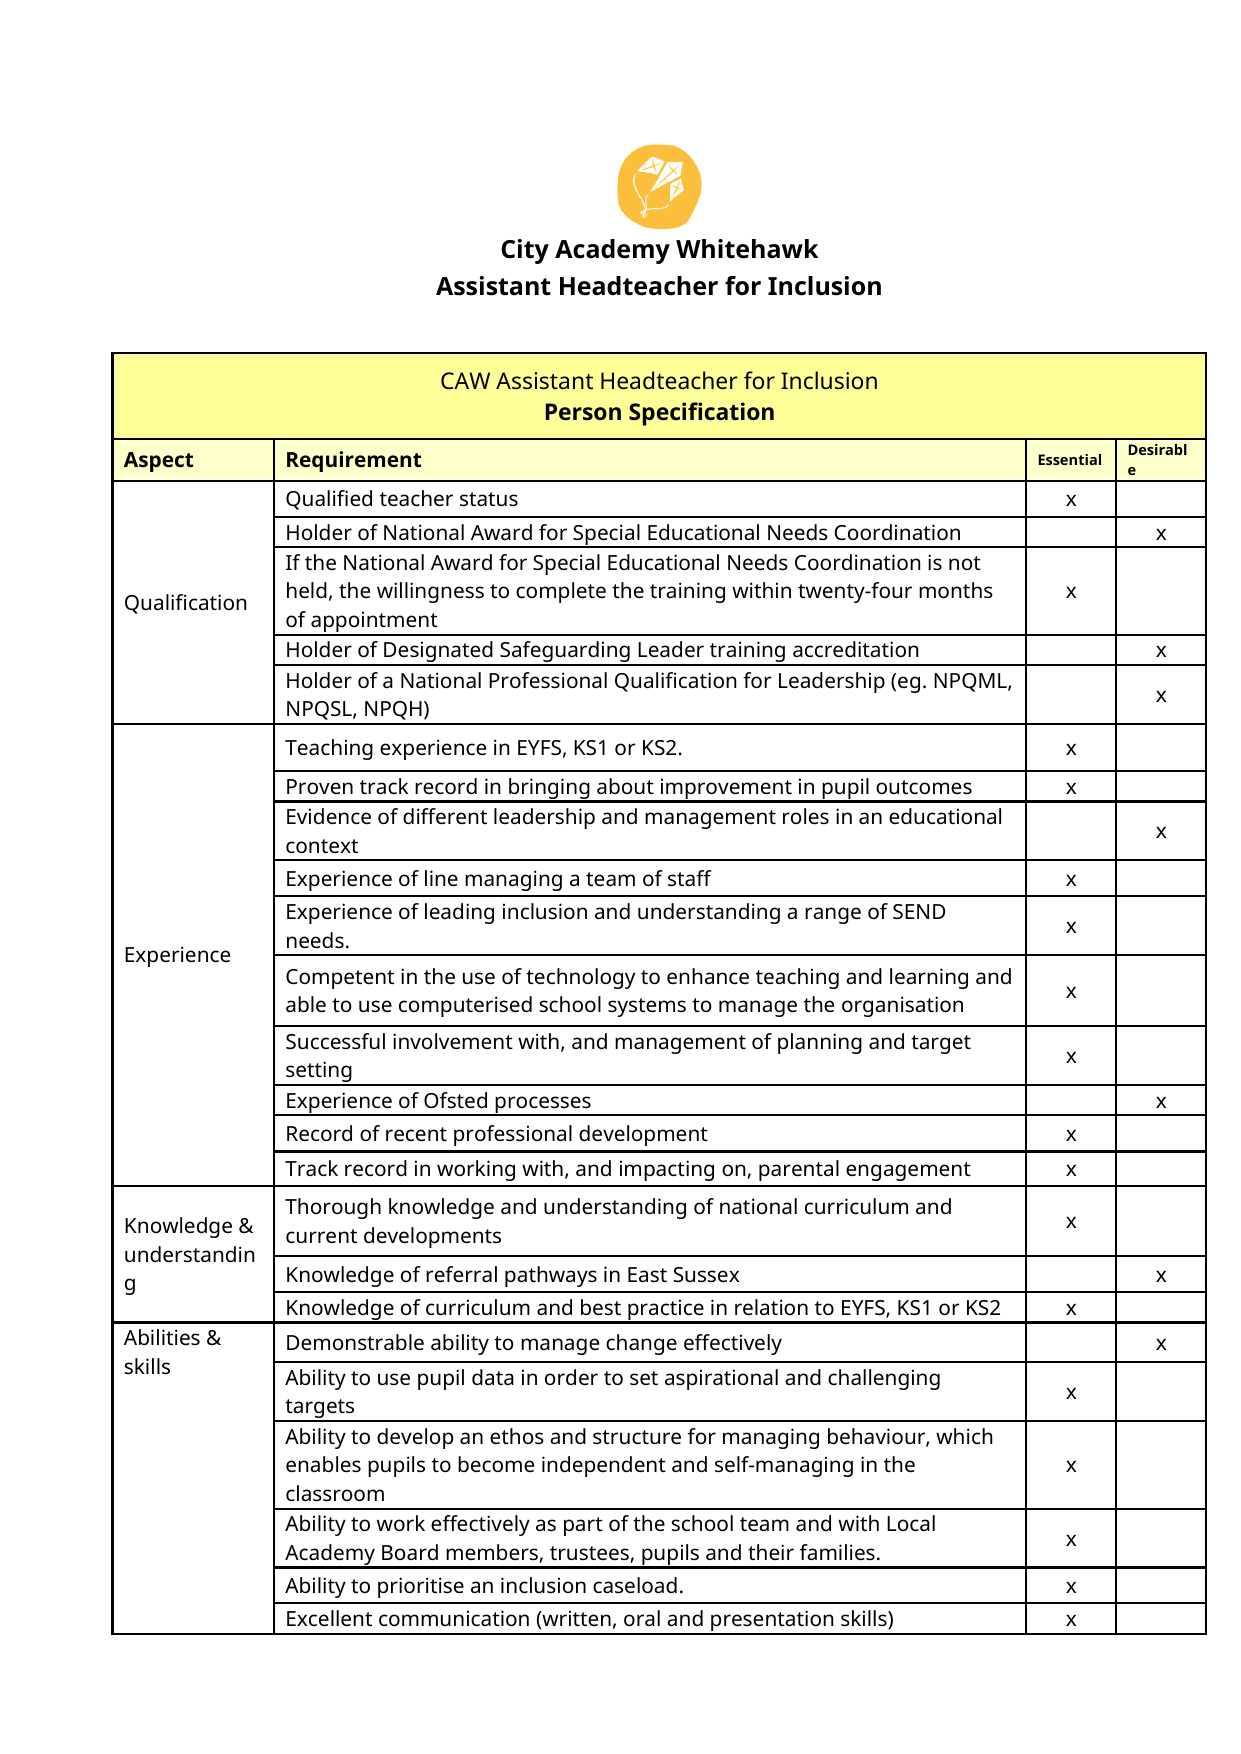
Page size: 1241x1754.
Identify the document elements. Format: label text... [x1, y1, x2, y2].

table_cell x [1027, 897, 1115, 954]
table_cell Knowledge of referral pathways in East Sussex [275, 1257, 1025, 1291]
table_cell Desirable [1117, 440, 1205, 479]
table_cell Essential [1027, 440, 1115, 479]
table_cell Qualified teacher status [275, 482, 1025, 516]
table_cell x [1027, 548, 1115, 633]
table_cell x [1027, 1510, 1115, 1566]
table_cell Experience of line managing a team of staff [275, 861, 1025, 895]
table_cell [1027, 1324, 1115, 1361]
picture [616, 143, 703, 230]
table_cell [1117, 1510, 1205, 1566]
table_cell x [1027, 772, 1115, 800]
table_cell Experience [114, 725, 273, 1184]
table_cell [1027, 803, 1115, 859]
table_cell x [1027, 482, 1115, 516]
table_cell [1117, 548, 1205, 633]
table_cell [1027, 518, 1115, 546]
table_cell [1027, 1086, 1115, 1114]
table_cell Ability to work effectively as part of the school team and with Local Academy Board members, trustees, pupils and their families. [275, 1510, 1025, 1566]
table_cell x [1027, 1187, 1115, 1255]
table_cell Holder of Designated Safeguarding Leader training accreditation [275, 636, 1025, 664]
table_cell [1117, 861, 1205, 895]
table_cell [1117, 1293, 1205, 1321]
table_cell Experience of Ofsted processes [275, 1086, 1025, 1114]
table_cell x [1117, 1324, 1205, 1361]
table_cell [1027, 1257, 1115, 1291]
table_cell Ability to prioritise an inclusion caseload. [275, 1569, 1025, 1602]
table_cell x [1117, 803, 1205, 859]
table_cell [1117, 1363, 1205, 1420]
table_cell x [1117, 636, 1205, 664]
table_cell x [1027, 1293, 1115, 1321]
table_cell Experience of leading inclusion and understanding a range of SEND needs. [275, 897, 1025, 954]
table_cell x [1027, 1363, 1115, 1420]
table_cell Thorough knowledge and understanding of national curriculum and current developments [275, 1187, 1025, 1255]
text City Academy Whitehawk [112, 231, 1206, 266]
table_cell [1117, 1569, 1205, 1602]
text Assistant Headteacher for Inclusion [112, 268, 1206, 302]
table_cell [1117, 897, 1205, 954]
table_cell x [1117, 1086, 1205, 1114]
table_cell Successful involvement with, and management of planning and target setting [275, 1027, 1025, 1084]
table_cell [1117, 956, 1205, 1025]
table_cell Record of recent professional development [275, 1116, 1025, 1150]
table_cell [1117, 772, 1205, 800]
table_cell [1027, 666, 1115, 723]
table_cell [1117, 1187, 1205, 1255]
table_cell x [1027, 1569, 1115, 1602]
table_cell Qualification [114, 482, 273, 723]
table_cell Competent in the use of technology to enhance teaching and learning and able to use computerised school systems to manage the organisation [275, 956, 1025, 1025]
table_cell Knowledge of curriculum and best practice in relation to EYFS, KS1 or KS2 [275, 1293, 1025, 1321]
table_cell x [1027, 1116, 1115, 1150]
table_cell [1117, 1422, 1205, 1507]
table_cell Knowledge & understanding [114, 1187, 273, 1321]
table_cell Holder of National Award for Special Educational Needs Coordination [275, 518, 1025, 546]
table_cell Demonstrable ability to manage change effectively [275, 1324, 1025, 1361]
table_cell Excellent communication (written, oral and presentation skills) [275, 1604, 1025, 1633]
table_cell Proven track record in bringing about improvement in pupil outcomes [275, 772, 1025, 800]
table_cell Track record in working with, and impacting on, parental engagement [275, 1153, 1025, 1184]
table_cell If the National Award for Special Educational Needs Coordination is not held, the willingness to complete the training within twenty-four months of appointment [275, 548, 1025, 633]
table_cell [1117, 1116, 1205, 1150]
table_cell Holder of a National Professional Qualification for Leadership (eg. NPQML, NPQSL, NPQH) [275, 666, 1025, 723]
table_cell x [1027, 956, 1115, 1025]
table_cell Teaching experience in EYFS, KS1 or KS2. [275, 725, 1025, 770]
table_cell [1117, 725, 1205, 770]
table_cell Ability to develop an ethos and structure for managing behaviour, which enables pupils to become independent and self-managing in the classroom [275, 1422, 1025, 1507]
table_cell Evidence of different leadership and management roles in an educational context [275, 803, 1025, 859]
table_cell x [1027, 1027, 1115, 1084]
table_cell x [1117, 1257, 1205, 1291]
table_cell x [1027, 861, 1115, 895]
table_cell x [1027, 1153, 1115, 1184]
table_cell [1117, 1027, 1205, 1084]
table_cell [1117, 1153, 1205, 1184]
table_cell x [1027, 1604, 1115, 1633]
table_cell x [1117, 666, 1205, 723]
table_cell [1117, 1604, 1205, 1633]
table_cell [1027, 636, 1115, 664]
table_header CAW Assistant Headteacher for Inclusion Person Specification [114, 354, 1205, 438]
table_cell x [1117, 518, 1205, 546]
table_cell x [1027, 1422, 1115, 1507]
table_cell Requirement [275, 440, 1025, 479]
table_cell Aspect [114, 440, 273, 479]
table_cell Ability to use pupil data in order to set aspirational and challenging targets [275, 1363, 1025, 1420]
table_cell Abilities & skills [114, 1324, 273, 1633]
table_cell [1117, 482, 1205, 516]
table_cell x [1027, 725, 1115, 770]
